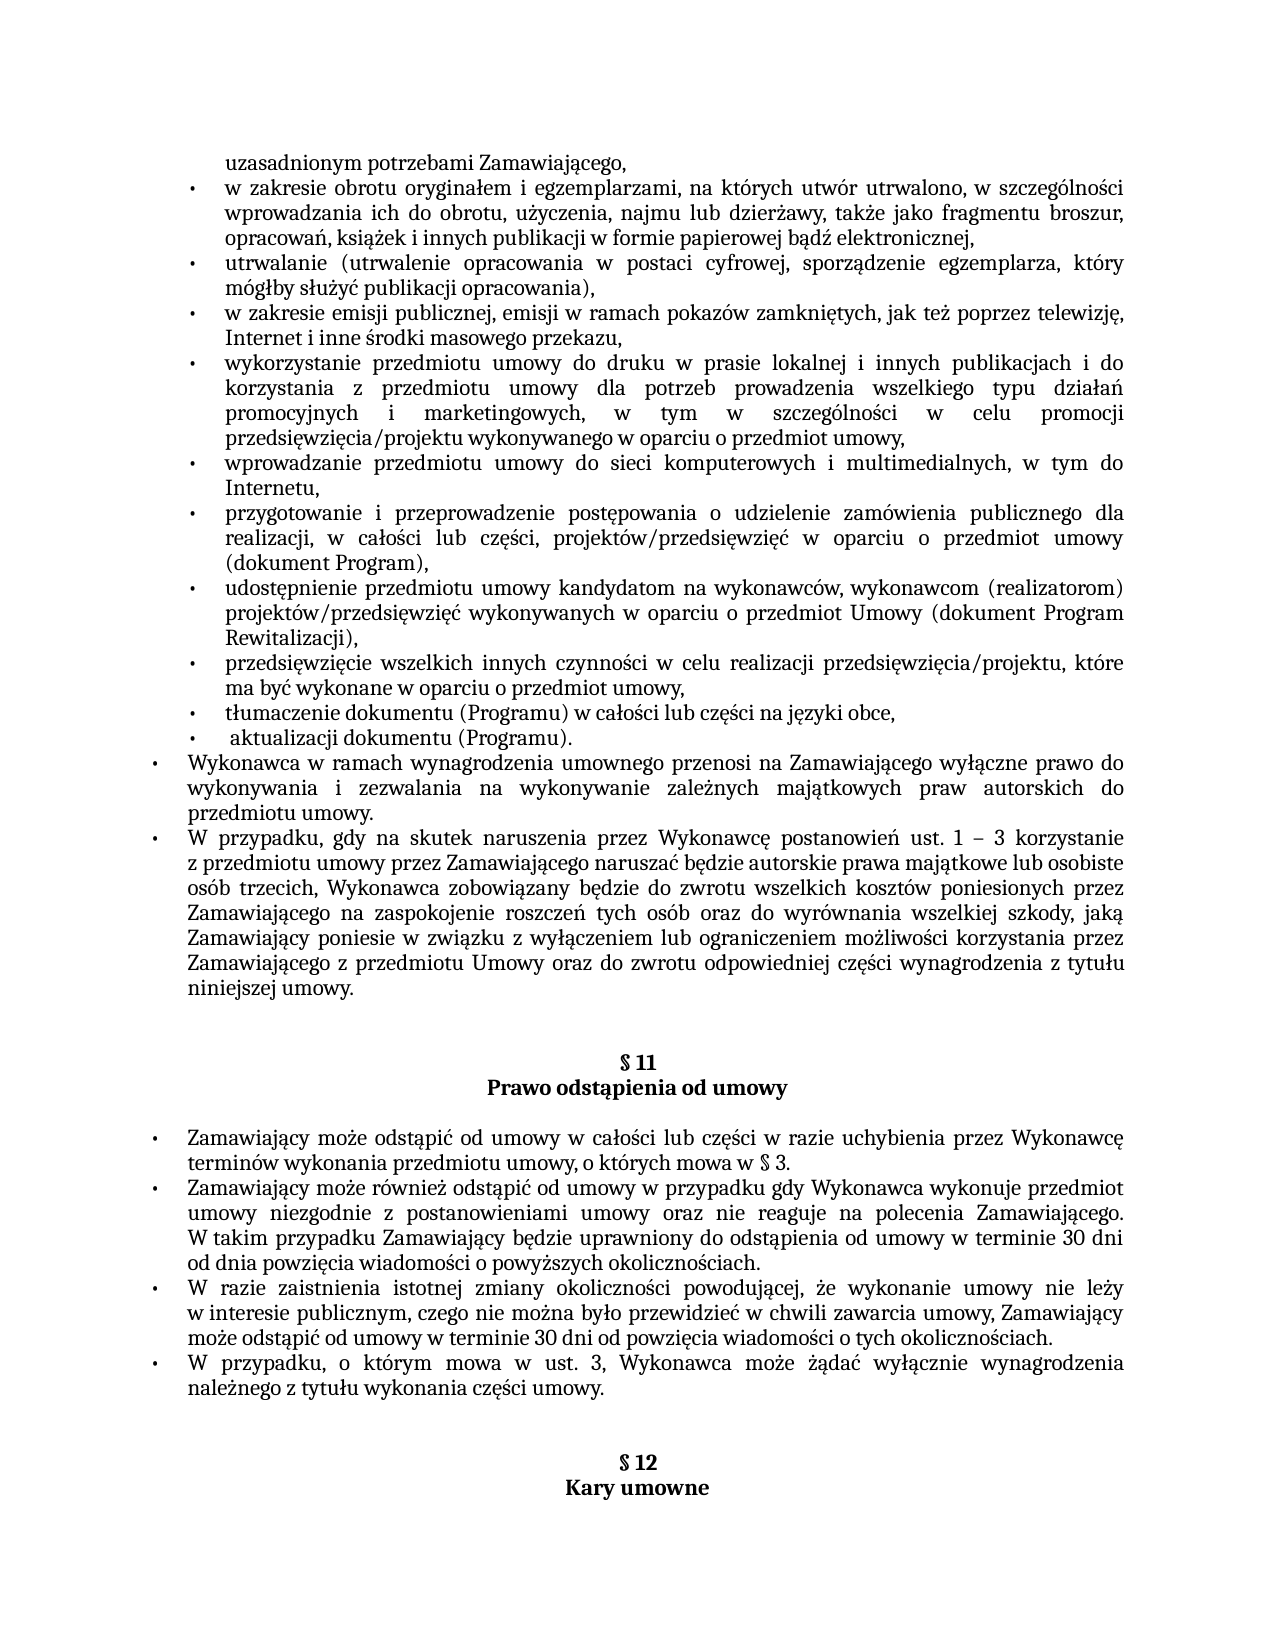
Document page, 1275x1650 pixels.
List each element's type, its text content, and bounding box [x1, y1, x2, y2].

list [187, 150, 1125, 175]
text Prawo odstąpienia od umowy [150, 1075, 1125, 1100]
list udostępnienie przedmiotu umowy kandydatom na wykonawców, wykonawcom (realizatorom) projektów/przedsięwzięć wykonywanych w oparciu o przedmiot Umowy (dokument Program Rewitalizacji), [187, 575, 1125, 650]
list w zakresie emisji publicznej, emisji w ramach pokazów zamkniętych, jak też poprzez telewizję, Internet i inne środki masowego przekazu, [187, 300, 1125, 350]
list wykorzystanie przedmiotu umowy do druku w prasie lokalnej i innych publikacjach i do korzystania z przedmiotu umowy dla potrzeb prowadzenia wszelkiego typu działań promocyjnych i marketingowych, w tym w szczególności w celu promocji przedsięwzięcia/projektu wykonywanego w oparciu o przedmiot umowy, [187, 350, 1125, 450]
list utrwalanie (utrwalenie opracowania w postaci cyfrowej, sporządzenie egzemplarza, który mógłby służyć publikacji opracowania), [187, 250, 1125, 300]
list W przypadku, gdy na skutek naruszenia przez Wykonawcę postanowień ust. 1 – 3 korzystanie z przedmiotu umowy przez Zamawiającego naruszać będzie autorskie prawa majątkowe lub osobiste osób trzecich, Wykonawca zobowiązany będzie do zwrotu wszelkich kosztów poniesionych przez Zamawiającego na zaspokojenie roszczeń tych osób oraz do wyrównania wszelkiej szkody, jaką Zamawiający poniesie w związku z wyłączeniem lub ograniczeniem możliwości korzystania przez Zamawiającego z przedmiotu Umowy oraz do zwrotu odpowiedniej części wynagrodzenia z tytułu niniejszej umowy. [150, 825, 1125, 1000]
list W przypadku, o którym mowa w ust. 3, Wykonawca może żądać wyłącznie wynagrodzenia należnego z tytułu wykonania części umowy. [150, 1350, 1125, 1400]
text Kary umowne [150, 1475, 1125, 1500]
list Wykonawca w ramach wynagrodzenia umownego przenosi na Zamawiającego wyłączne prawo do wykonywania i zezwalania na wykonywanie zależnych majątkowych praw autorskich do przedmiotu umowy. [150, 750, 1125, 825]
text § 12 [150, 1450, 1125, 1475]
list W razie zaistnienia istotnej zmiany okoliczności powodującej, że wykonanie umowy nie leży w interesie publicznym, czego nie można było przewidzieć w chwili zawarcia umowy, Zamawiający może odstąpić od umowy w terminie 30 dni od powzięcia wiadomości o tych okolicznościach. [150, 1275, 1125, 1350]
list aktualizacji dokumentu (Programu). [187, 725, 1125, 750]
list przedsięwzięcie wszelkich innych czynności w celu realizacji przedsięwzięcia/projektu, które ma być wykonane w oparciu o przedmiot umowy, [187, 650, 1125, 700]
list wprowadzanie przedmiotu umowy do sieci komputerowych i multimedialnych, w tym do Internetu, [187, 450, 1125, 500]
list tłumaczenie dokumentu (Programu) w całości lub części na języki obce, [187, 700, 1125, 725]
list Zamawiający może również odstąpić od umowy w przypadku gdy Wykonawca wykonuje przedmiot umowy niezgodnie z postanowieniami umowy oraz nie reaguje na polecenia Zamawiającego. W takim przypadku Zamawiający będzie uprawniony do odstąpienia od umowy w terminie 30 dni od dnia powzięcia wiadomości o powyższych okolicznościach. [150, 1175, 1125, 1275]
list przygotowanie i przeprowadzenie postępowania o udzielenie zamówienia publicznego dla realizacji, w całości lub części, projektów/przedsięwzięć w oparciu o przedmiot umowy (dokument Program), [187, 500, 1125, 575]
text § 11 [150, 1050, 1125, 1075]
list Zamawiający może odstąpić od umowy w całości lub części w razie uchybienia przez Wykonawcę terminów wykonania przedmiotu umowy, o których mowa w § 3. [150, 1125, 1125, 1175]
list w zakresie obrotu oryginałem i egzemplarzami, na których utwór utrwalono, w szczególności wprowadzania ich do obrotu, użyczenia, najmu lub dzierżawy, także jako fragmentu broszur, opracowań, książek i innych publikacji w formie papierowej bądź elektronicznej, [187, 175, 1125, 250]
